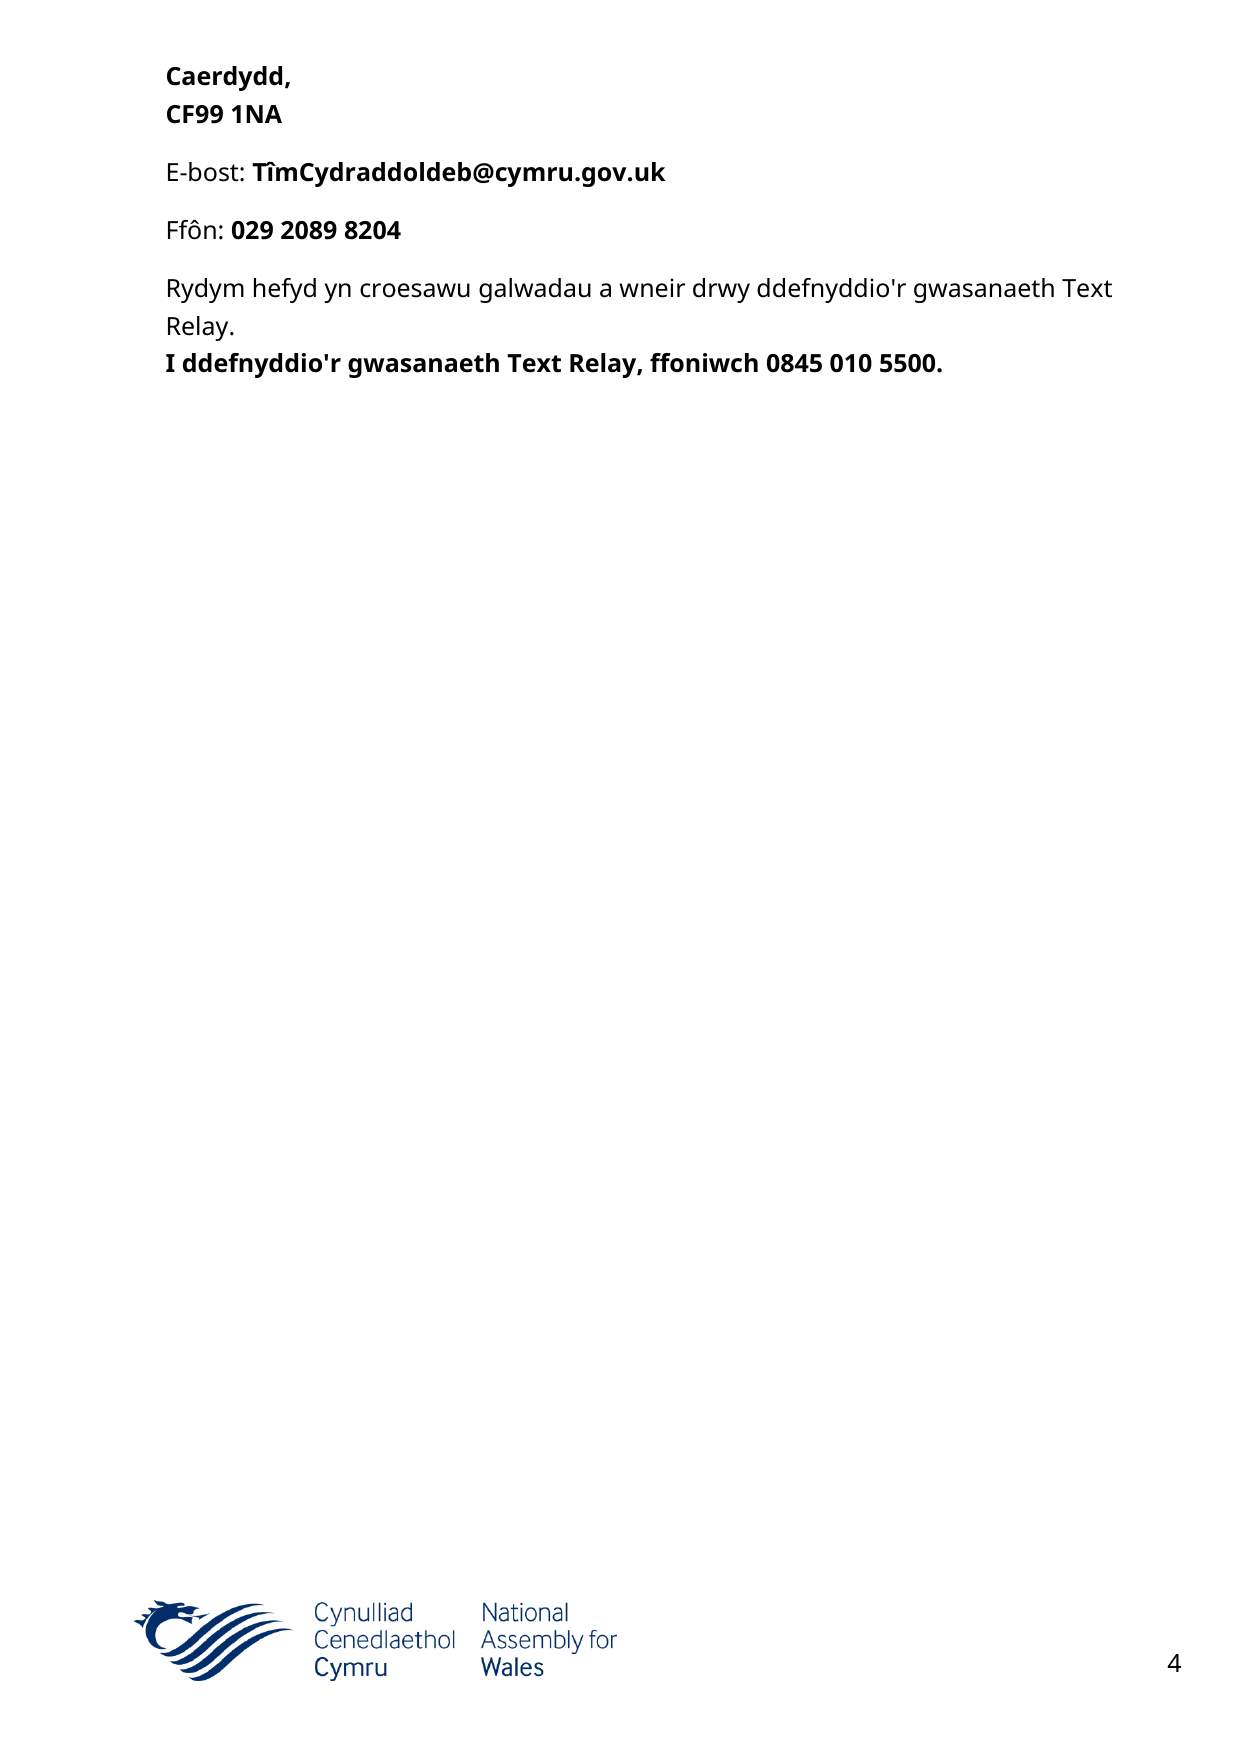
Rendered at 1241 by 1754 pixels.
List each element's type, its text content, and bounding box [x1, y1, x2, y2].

text E-bost: TîmCydraddoldeb@cymru.gov.uk [165, 155, 1181, 189]
text Rydym hefyd yn croesawu galwadau a wneir drwy ddefnyddio'r gwasanaeth Text Relay. I ddefnyddio'r gwasanaeth Text Relay, ffoniwch 0845 010 5500. [165, 271, 1181, 380]
picture [133, 1600, 617, 1681]
text Ffôn: 029 2089 8204 [165, 213, 1181, 247]
text Y Tîm Cydraddoldeb a Mynediad, Cynulliad Cenedlaethol Cymru, Tŷ Hywel, Bae Caerdydd, Caerdydd, CF99 1NA [165, 59, 1181, 131]
